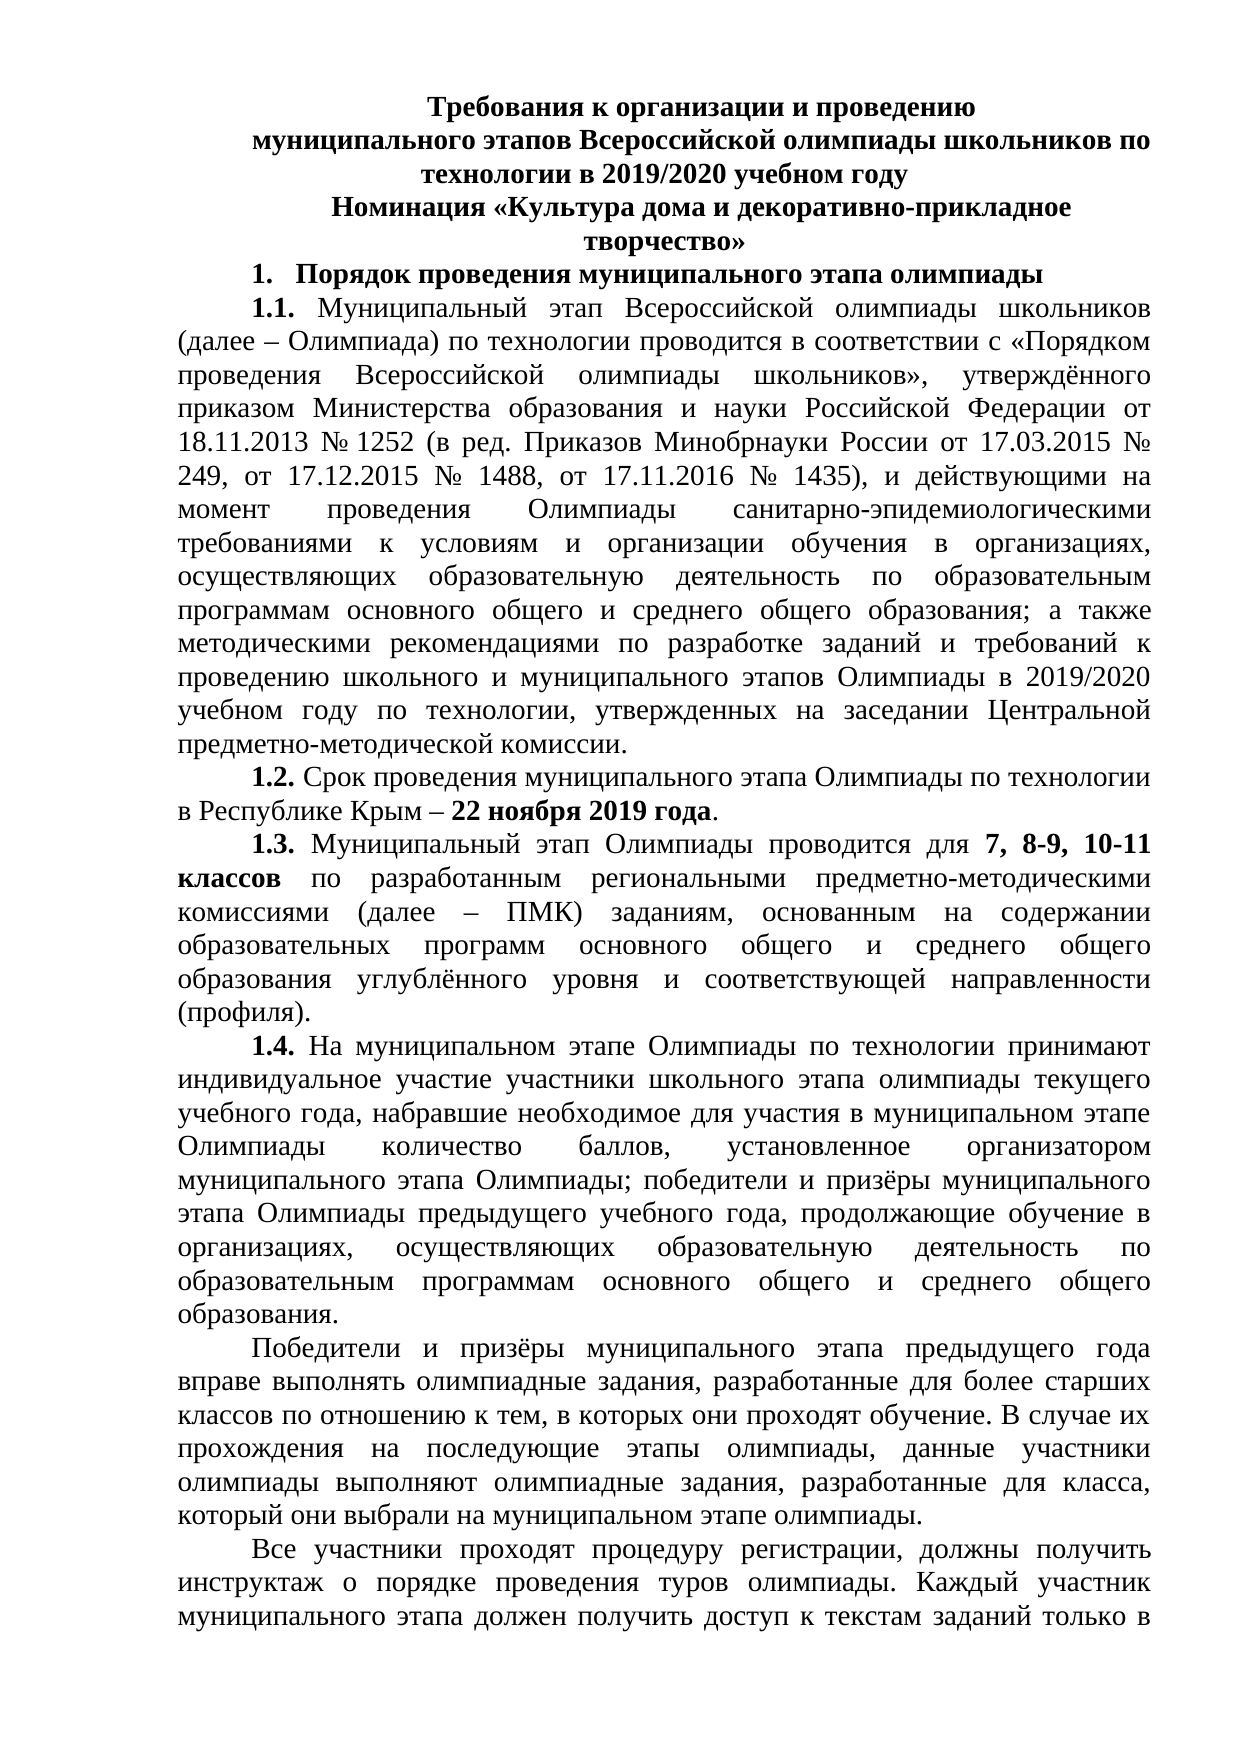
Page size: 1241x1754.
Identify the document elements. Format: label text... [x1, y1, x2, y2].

list Муниципальный этап Олимпиады проводится для 7, 8-9, 10-11 классов по разработанным региональными предметно-методическими комиссиями (далее – ПМК) заданиям, основанным на содержании образовательных программ основного общего и среднего общего образования углублённого уровня и соответствующей направленности (профиля). [177, 827, 1152, 1028]
list Порядок проведения муниципального этапа олимпиады [177, 256, 1152, 290]
list Победители и призёры муниципального этапа предыдущего года вправе выполнять олимпиадные задания, разработанные для более старших классов по отношению к тем, в которых они проходят обучение. В случае их прохождения на последующие этапы олимпиады, данные участники олимпиады выполняют олимпиадные задания, разработанные для класса, который они выбрали на муниципальном этапе олимпиады. [177, 1330, 1152, 1531]
list Срок проведения муниципального этапа Олимпиады по технологии в Республике Крым – 22 ноября 2019 года. [177, 759, 1152, 827]
text Требования к организации и проведению [177, 89, 1152, 122]
list На муниципальном этапе Олимпиады по технологии принимают индивидуальное участие участники школьного этапа олимпиады текущего учебного года, набравшие необходимое для участия в муниципальном этапе Олимпиады количество баллов, установленное организатором муниципального этапа Олимпиады; победители и призёры муниципального этапа Олимпиады предыдущего учебного года, продолжающие обучение в организациях, осуществляющих образовательную деятельность по образовательным программам основного общего и среднего общего образования. [177, 1028, 1152, 1330]
text муниципального этапов Всероссийской олимпиады школьников по технологии в 2019/2020 учебном году [177, 122, 1152, 189]
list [177, 1531, 1152, 1632]
text Номинация «Культура дома и декоративно-прикладное творчество» [177, 189, 1152, 256]
list Муниципальный этап Всероссийской олимпиады школьников (далее – Олимпиада) по технологии проводится в соответствии с «Порядком проведения Всероссийской олимпиады школьников», утверждённого приказом Министерства образования и науки Российской Федерации от 18.11.2013 № 1252 (в ред. Приказов Минобрнауки России от 17.03.2015 № 249, от 17.12.2015 № 1488, от 17.11.2016 № 1435), и действующими на момент проведения Олимпиады санитарно-эпидемиологическими требованиями к условиям и организации обучения в организациях, осуществляющих образовательную деятельность по образовательным программам основного общего и среднего общего образования; а также методическими рекомендациями по разработке заданий и требований к проведению школьного и муниципального этапов Олимпиады в 2019/2020 учебном году по технологии, утвержденных на заседании Центральной предметно-методической комиссии. [177, 290, 1152, 759]
